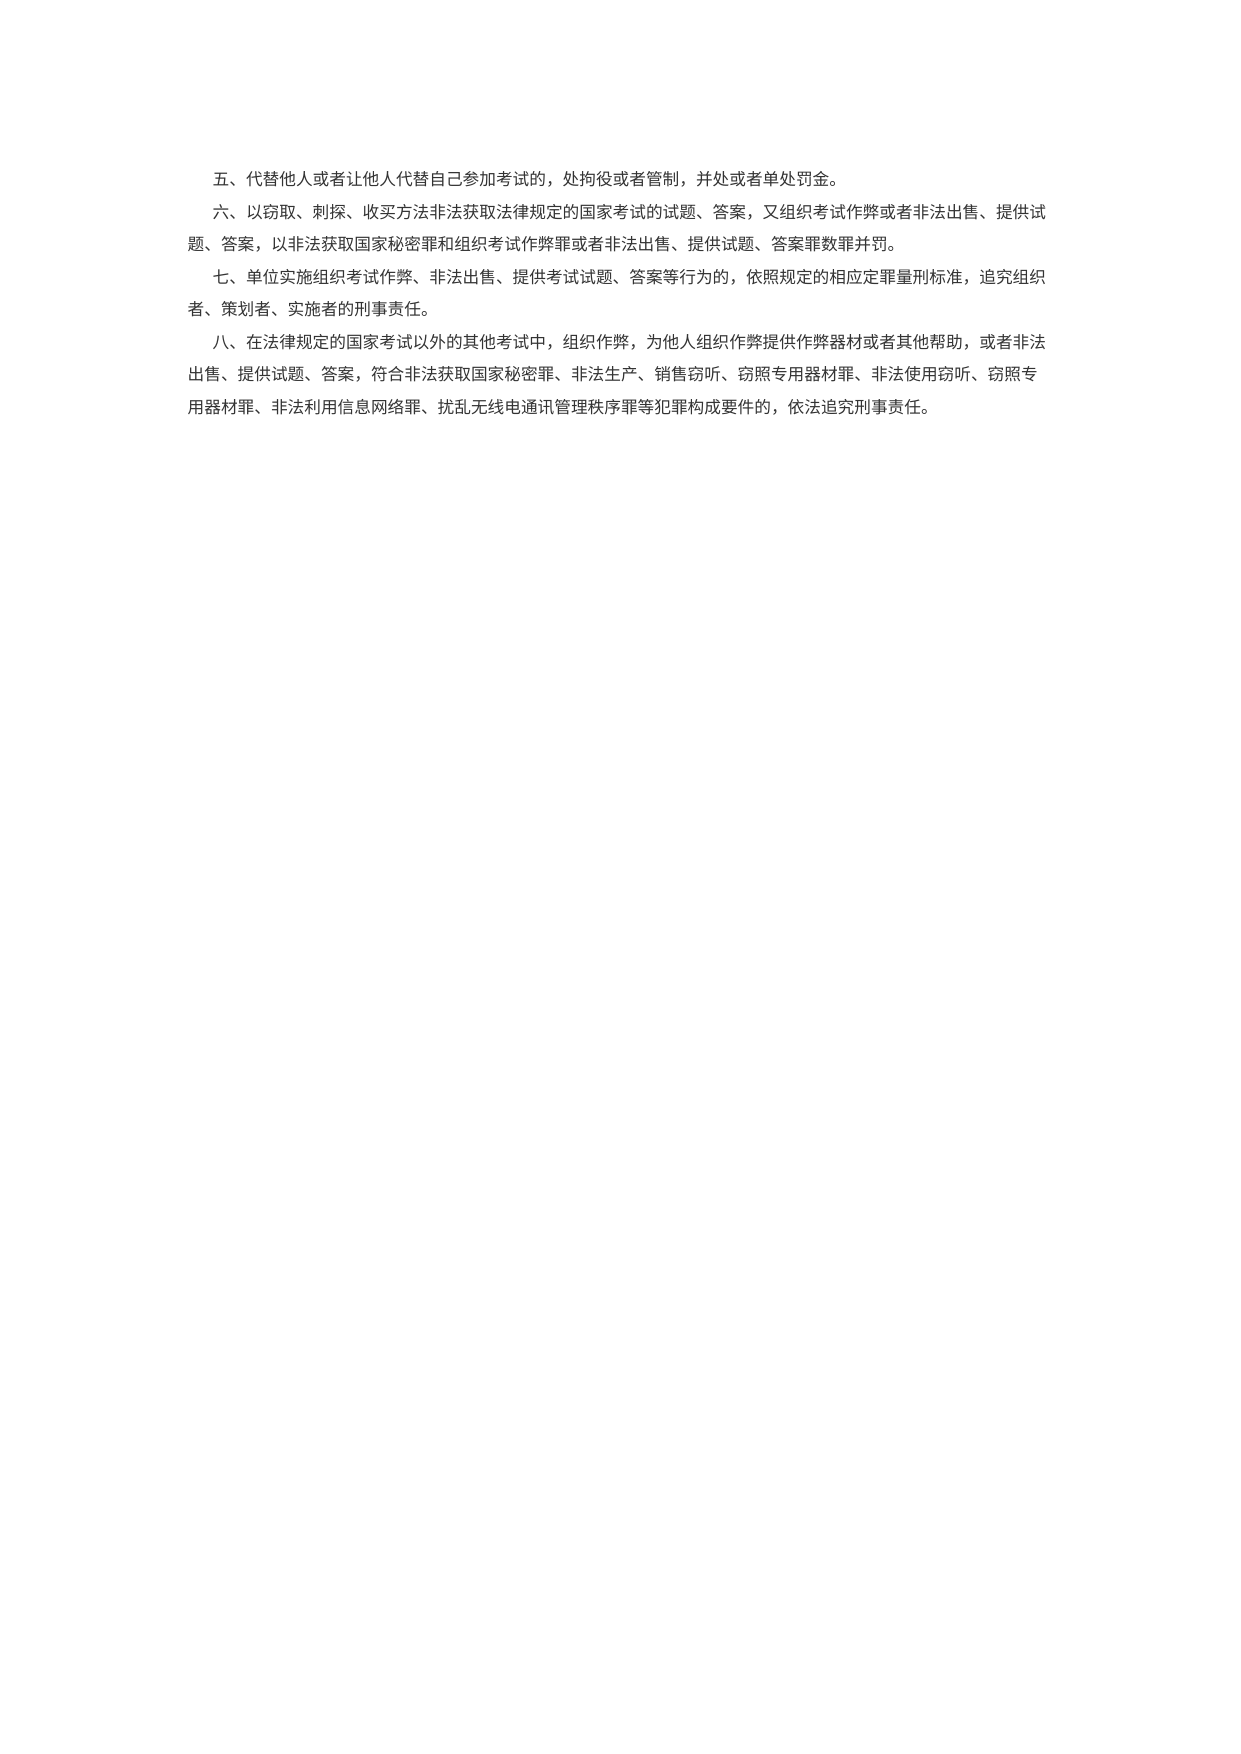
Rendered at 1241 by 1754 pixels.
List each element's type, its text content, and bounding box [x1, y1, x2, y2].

text 五、代替他人或者让他人代替自己参加考试的，处拘役或者管制，并处或者单处罚金。 [187, 162, 1053, 194]
text 六、以窃取、刺探、收买方法非法获取法律规定的国家考试的试题、答案，又组织考试作弊或者非法出售、提供试题、答案，以非法获取国家秘密罪和组织考试作弊罪或者非法出售、提供试题、答案罪数罪并罚。 [187, 194, 1053, 259]
text 七、单位实施组织考试作弊、非法出售、提供考试试题、答案等行为的，依照规定的相应定罪量刑标准，追究组织者、策划者、实施者的刑事责任。 [187, 259, 1053, 324]
text 八、在法律规定的国家考试以外的其他考试中，组织作弊，为他人组织作弊提供作弊器材或者其他帮助，或者非法出售、提供试题、答案，符合非法获取国家秘密罪、非法生产、销售窃听、窃照专用器材罪、非法使用窃听、窃照专用器材罪、非法利用信息网络罪、扰乱无线电通讯管理秩序罪等犯罪构成要件的，依法追究刑事责任。 [187, 324, 1053, 422]
